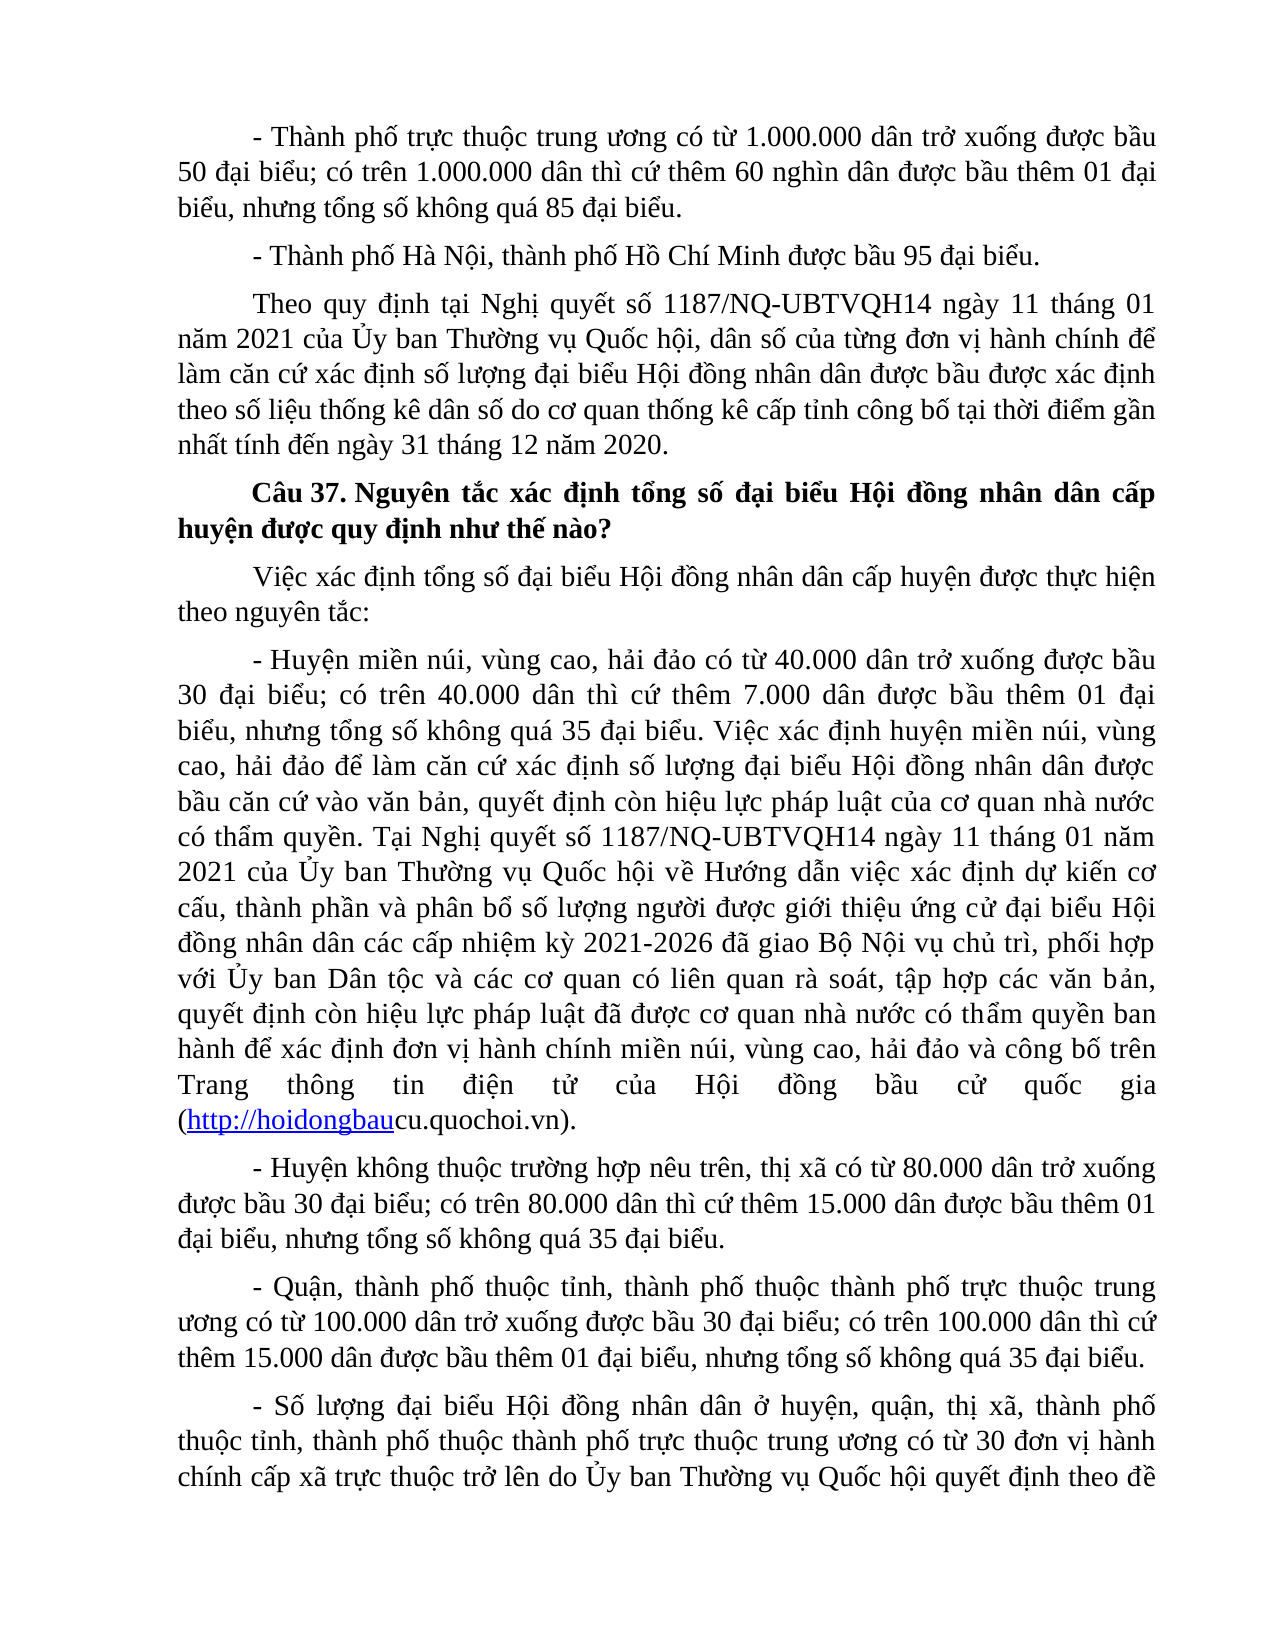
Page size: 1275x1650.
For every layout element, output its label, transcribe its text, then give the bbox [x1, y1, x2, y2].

text - Huyện không thuộc trường hợp nêu trên, thị xã có từ 80.000 dân trở xuống được bầu 30 đại biểu; có trên 80.000 dân thì cứ thêm 15.000 dân được bầu thêm 01 đại biểu, nhưng tổng số không quá 35 đại biểu. [177, 1149, 1157, 1256]
text - Quận, thành phố thuộc tỉnh, thành phố thuộc thành phố trực thuộc trung ương có từ 100.000 dân trở xuống được bầu 30 đại biểu; có trên 100.000 dân thì cứ thêm 15.000 dân được bầu thêm 01 đại biểu, nhưng tổng số không quá 35 đại biểu. [177, 1268, 1157, 1374]
text Theo quy định tại Nghị quyết số 1187/NQ-UBTVQH14 ngày 11 tháng 01 năm 2021 của Ủy ban Thường vụ Quốc hội, dân số của từng đơn vị hành chính để làm căn cứ xác định số lượng đại biểu Hội đồng nhân dân được bầu được xác định theo số liệu thống kê dân số do cơ quan thống kê cấp tỉnh công bố tại thời điểm gần nhất tính đến ngày 31 tháng 12 năm 2020. [177, 285, 1157, 462]
text - Thành phố trực thuộc trung ương có từ 1.000.000 dân trở xuống được bầu 50 đại biểu; có trên 1.000.000 dân thì cứ thêm 60 nghìn dân được bầu thêm 01 đại biểu, nhưng tổng số không quá 85 đại biểu. [177, 118, 1157, 224]
text - Huyện miền núi, vùng cao, hải đảo có từ 40.000 dân trở xuống được bầu 30 đại biểu; có trên 40.000 dân thì cứ thêm 7.000 dân được bầu thêm 01 đại biểu, nhưng tổng số không quá 35 đại biểu. Việc xác định huyện miền núi, vùng cao, hải đảo để làm căn cứ xác định số lượng đại biểu Hội đồng nhân dân được bầu căn cứ vào văn bản, quyết định còn hiệu lực pháp luật của cơ quan nhà nước có thẩm quyền. Tại Nghị quyết số 1187/NQ-UBTVQH14 ngày 11 tháng 01 năm 2021 của Ủy ban Thường vụ Quốc hội về Hướng dẫn việc xác định dự kiến cơ cấu, thành phần và phân bổ số lượng người được giới thiệu ứng cử đại biểu Hội đồng nhân dân các cấp nhiệm kỳ 2021-2026 đã giao Bộ Nội vụ chủ trì, phối hợp với Ủy ban Dân tộc và các cơ quan có liên quan rà soát, tập hợp các văn bản, quyết định còn hiệu lực pháp luật đã được cơ quan nhà nước có thẩm quyền ban hành để xác định đơn vị hành chính miền núi, vùng cao, hải đảo và công bố trên Trang thông tin điện tử của Hội đồng bầu cử quốc gia (http://hoidongbaucu.quochoi.vn). [177, 641, 1157, 1137]
subtitle Nguyên tắc xác định tổng số đại biểu Hội đồng nhân dân cấp huyện được quy định như thế nào? [177, 474, 1157, 545]
text - Thành phố Hà Nội, thành phố Hồ Chí Minh được bầu 95 đại biểu. [177, 237, 1157, 272]
text Việc xác định tổng số đại biểu Hội đồng nhân dân cấp huyện được thực hiện theo nguyên tắc: [177, 558, 1157, 628]
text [177, 1387, 1157, 1493]
